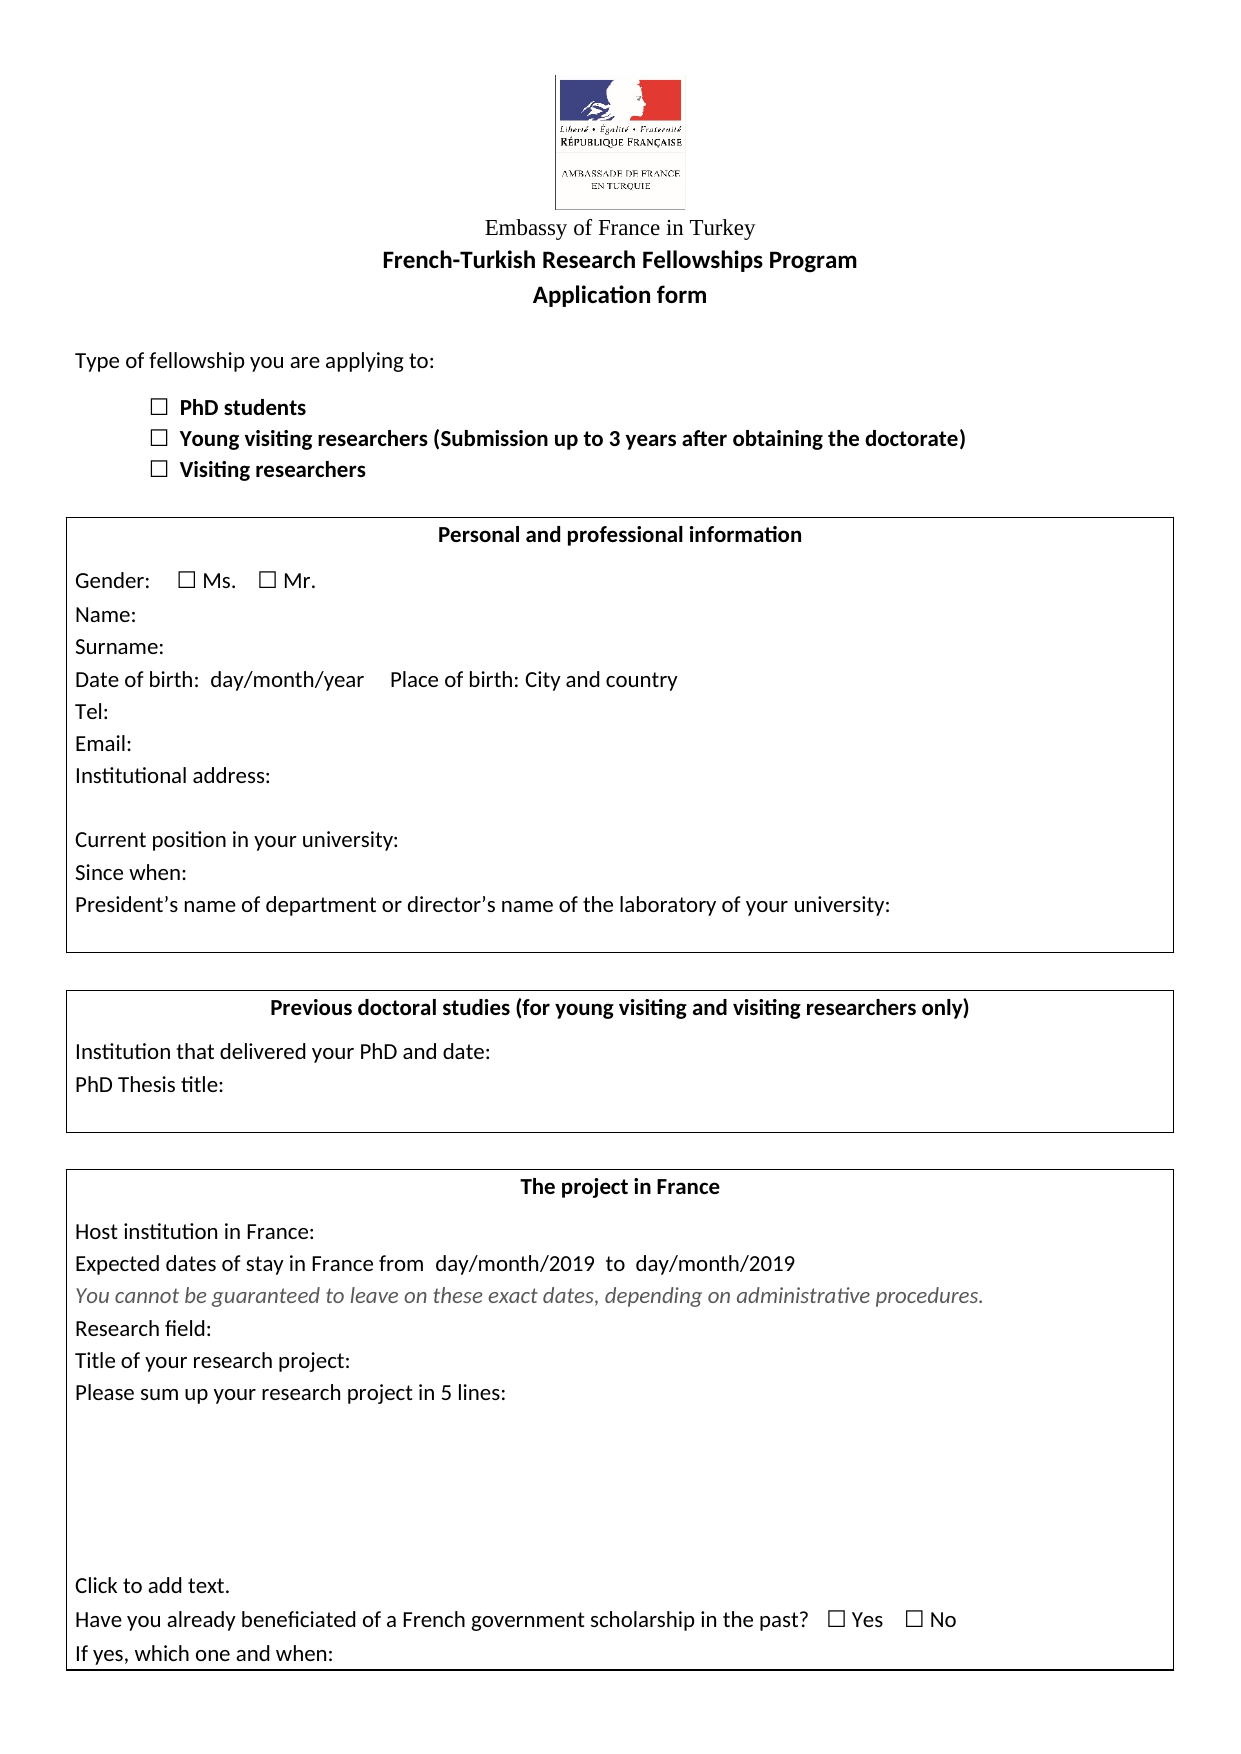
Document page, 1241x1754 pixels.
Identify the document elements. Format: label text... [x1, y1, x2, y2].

text Visiting researchers [149, 453, 1165, 484]
text Previous doctoral studies (for young visiting and visiting researchers only) [67, 991, 1173, 1021]
text Young visiting researchers (Submission up to 3 years after obtaining the doctorate) [149, 422, 1165, 453]
text Surname: [67, 629, 1173, 661]
text President’s name of department or director’s name of the laboratory of your university: [67, 887, 1173, 918]
text Please sum up your research project in 5 lines: [67, 1375, 1173, 1406]
text Host institution in France: [67, 1214, 1173, 1245]
text French-Turkish Research Fellowships Program [75, 244, 1165, 274]
text If yes, which one and when: [67, 1636, 1173, 1669]
text Tel: [67, 694, 1173, 725]
text Personal and professional information [67, 518, 1173, 548]
text Name: [67, 597, 1173, 628]
text Institutional address: [67, 758, 1173, 789]
text Institution that delivered your PhD and date: [67, 1034, 1173, 1066]
text Embassy of France in Turkey [75, 213, 1165, 240]
text Gender: Ms. Mr. [67, 561, 1173, 596]
text Type of fellowship you are applying to: [75, 346, 1165, 374]
text You cannot be guaranteed to leave on these exact dates, depending on administrative procedures. [67, 1278, 1173, 1309]
text PhD students [149, 391, 1165, 422]
text Current position in your university: [67, 822, 1173, 854]
text The project in France [67, 1170, 1173, 1201]
text PhD Thesis title: [67, 1067, 1173, 1098]
text Application form [75, 279, 1165, 309]
text Title of your research project: [67, 1343, 1173, 1374]
text Email: [67, 726, 1173, 757]
text Research field: [67, 1311, 1173, 1342]
text Since when: [67, 855, 1173, 886]
text Have you already beneficiated of a French government scholarship in the past? Yes No [67, 1600, 1173, 1635]
text Date of birth: // Place of birth: [67, 662, 1173, 693]
text Expected dates of stay in France from // to // [67, 1246, 1173, 1277]
picture [555, 75, 686, 210]
